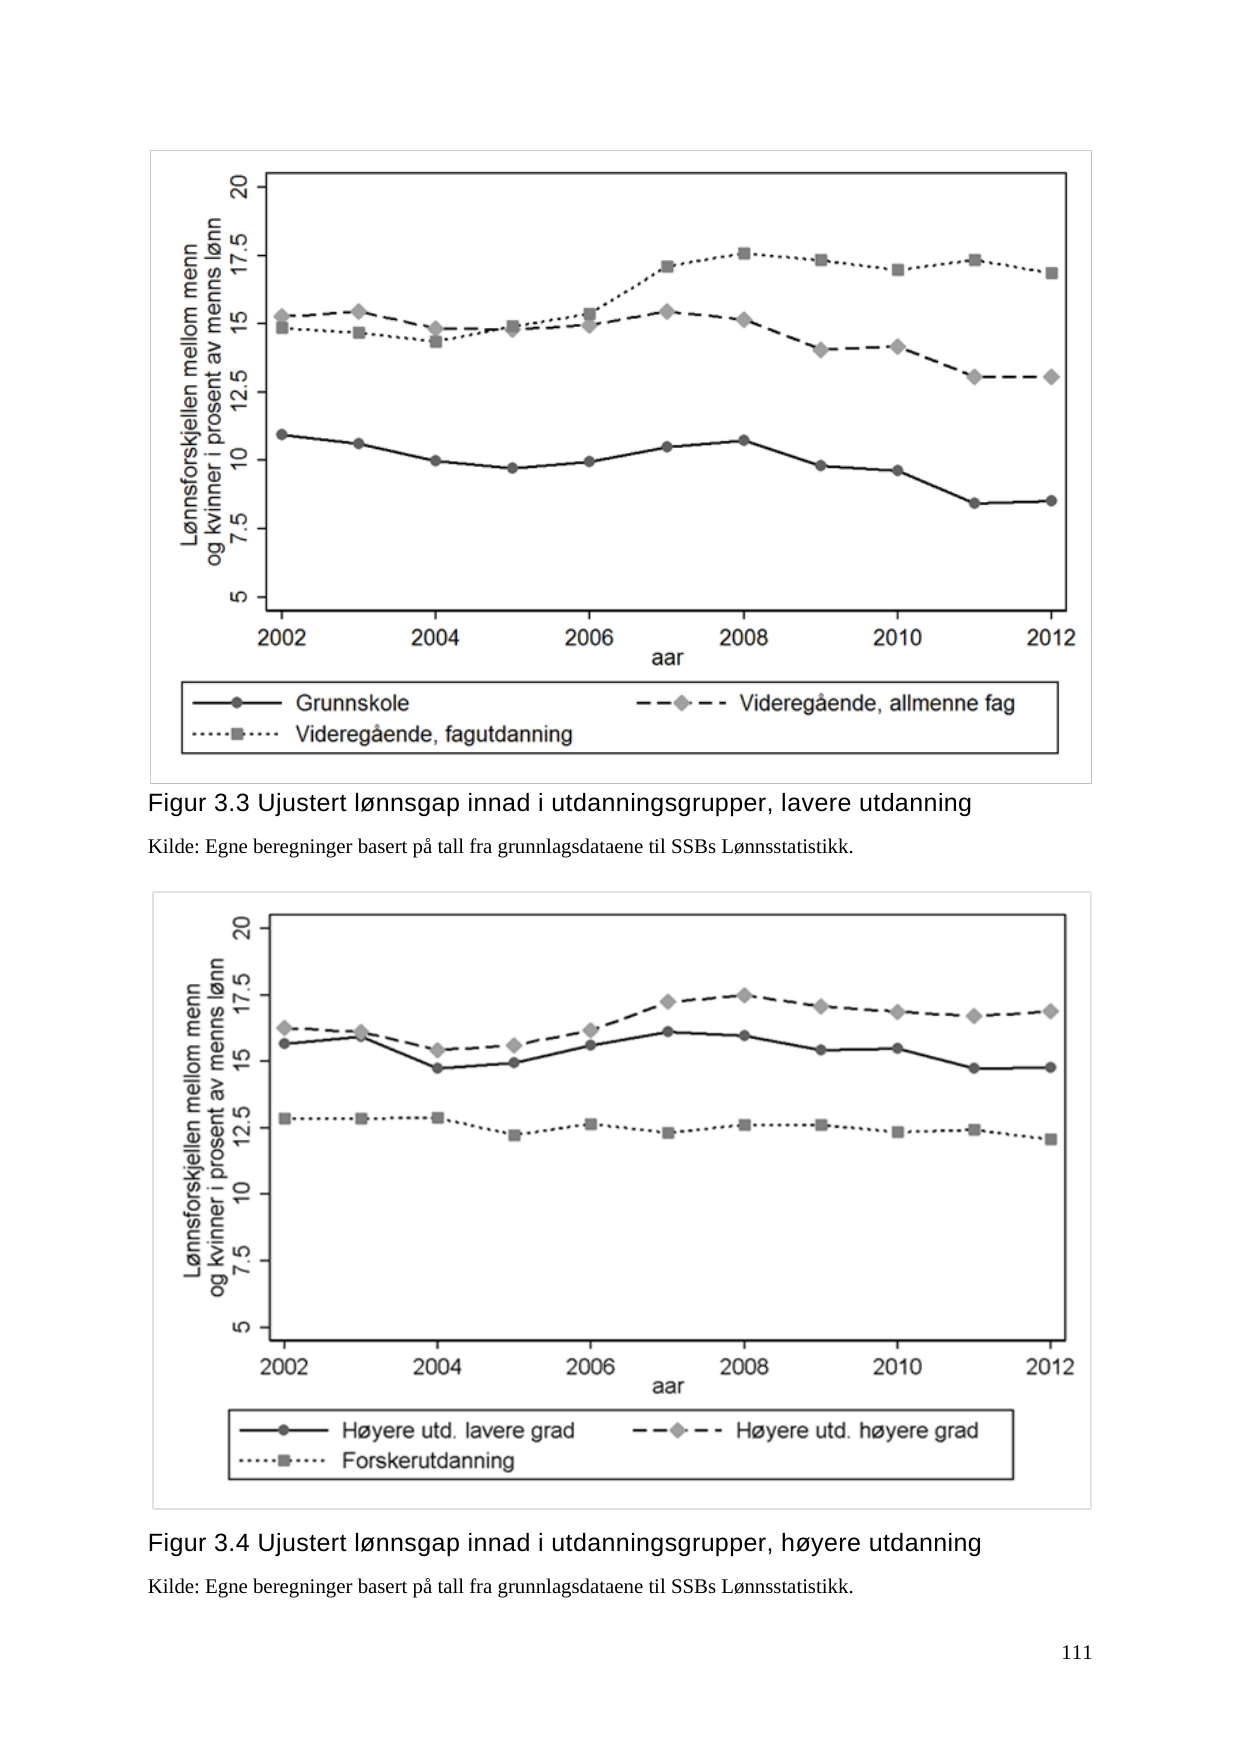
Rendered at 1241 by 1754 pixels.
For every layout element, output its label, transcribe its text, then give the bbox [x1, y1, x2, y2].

list Ujustert lønnsgap innad i utdanningsgrupper, høyere utdanning [148, 1528, 1092, 1557]
text Kilde: Egne beregninger basert på tall fra grunnlagsdataene til SSBs Lønnsstatistikk. [148, 834, 1092, 858]
list Ujustert lønnsgap innad i utdanningsgrupper, lavere utdanning [148, 788, 1092, 817]
text Kilde: Egne beregninger basert på tall fra grunnlagsdataene til SSBs Lønnsstatistikk. [148, 1574, 1092, 1598]
